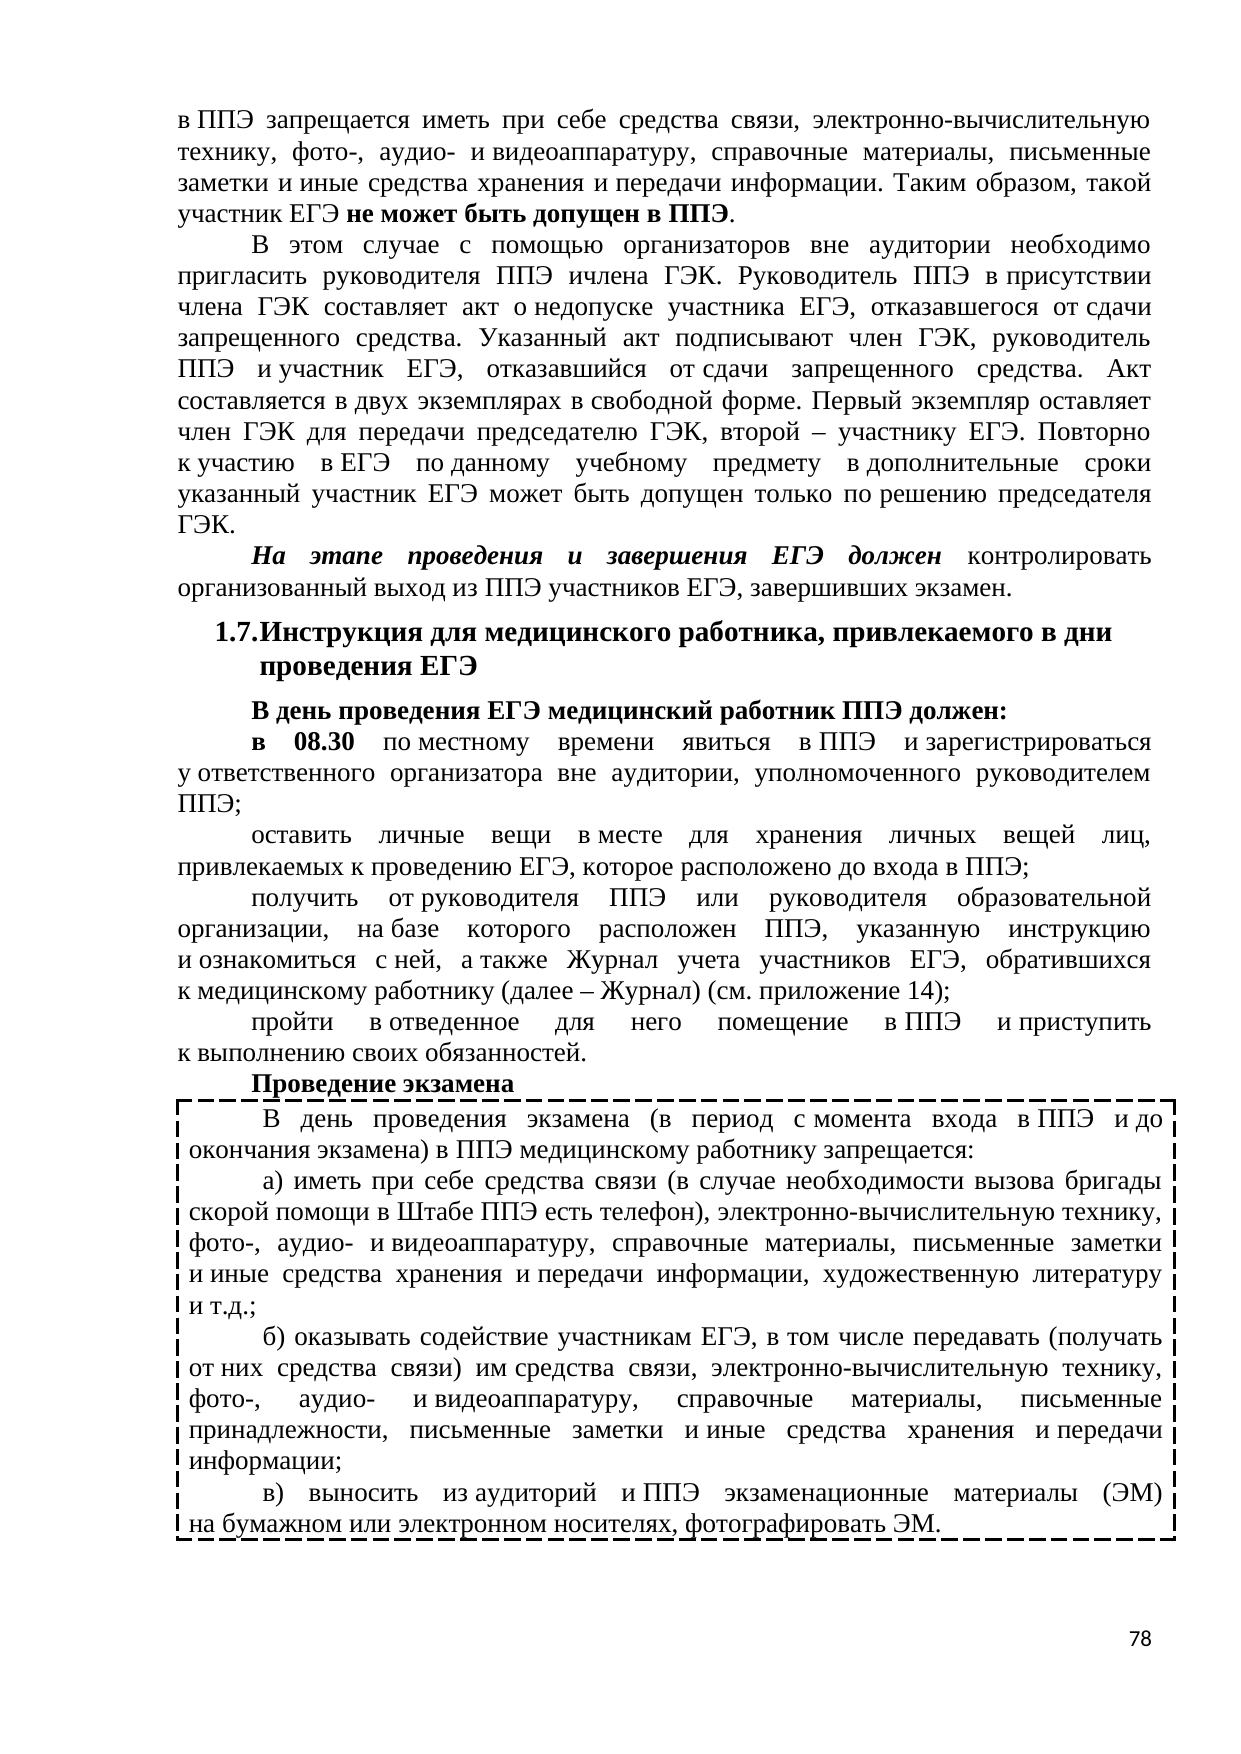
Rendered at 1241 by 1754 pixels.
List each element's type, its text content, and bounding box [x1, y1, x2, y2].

text пройти в отведенное для него помещение в ППЭ и приступить к выполнению своих обязанностей. [177, 1005, 1152, 1068]
text в 08.30 по местному времени явиться в ППЭ и зарегистрироваться у ответственного организатора вне аудитории, уполномоченного руководителем ППЭ; [177, 725, 1152, 818]
text В день проведения ЕГЭ медицинский работник ППЭ должен: [177, 694, 1152, 725]
text получить от руководителя ППЭ или руководителя образовательной организации, на базе которого расположен ППЭ, указанную инструкцию и ознакомиться с ней, а также Журнал учета участников ЕГЭ, обратившихся к медицинскому работнику (далее – Журнал) (см. приложение 14); [177, 881, 1152, 1005]
text На этапе проведения и завершения ЕГЭ должен контролировать организованный выход из ППЭ участников ЕГЭ, завершивших экзамен. [177, 539, 1152, 602]
text В этом случае с помощью организаторов вне аудитории необходимо пригласить руководителя ППЭ ичлена ГЭК. Руководитель ППЭ в присутствии члена ГЭК составляет акт о недопуске участника ЕГЭ, отказавшегося от сдачи запрещенного средства. Указанный акт подписывают член ГЭК, руководитель ППЭ и участник ЕГЭ, отказавшийся от сдачи запрещенного средства. Акт составляется в двух экземплярах в свободной форме. Первый экземпляр оставляет член ГЭК для передачи председателю ГЭК, второй – участнику ЕГЭ. Повторно к участию в ЕГЭ по данному учебному предмету в дополнительные сроки указанный участник ЕГЭ может быть допущен только по решению председателя ГЭК. [177, 228, 1152, 539]
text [177, 103, 1152, 228]
table_header В день проведения экзамена (в период с момента входа в ППЭ и до окончания экзамена) в ППЭ медицинскому работнику запрещается: а) иметь при себе средства связи (в случае необходимости вызова бригады скорой помощи в Штабе ППЭ есть телефон), электронно-вычислительную технику, фото-, аудио- и видеоаппаратуру, справочные материалы, письменные заметки и иные средства хранения и передачи информации, художественную литературу и т.д.; б) оказывать содействие участникам ЕГЭ, в том числе передавать (получать от них средства связи) им средства связи, электронно-вычислительную технику, фото-, аудио- и видеоаппаратуру, справочные материалы, письменные принадлежности, письменные заметки и иные средства хранения и передачи информации; в) выносить из аудиторий и ППЭ экзаменационные материалы (ЭМ) на бумажном или электронном носителях, фотографировать ЭМ. [177, 1099, 1174, 1538]
text Инструкция для медицинского работника, привлекаемого в дни проведения ЕГЭ [214, 614, 1152, 681]
text оставить личные вещи в месте для хранения личных вещей лиц, привлекаемых к проведению ЕГЭ, которое расположено до входа в ППЭ; [177, 818, 1152, 881]
text Проведение экзамена [177, 1068, 1152, 1099]
